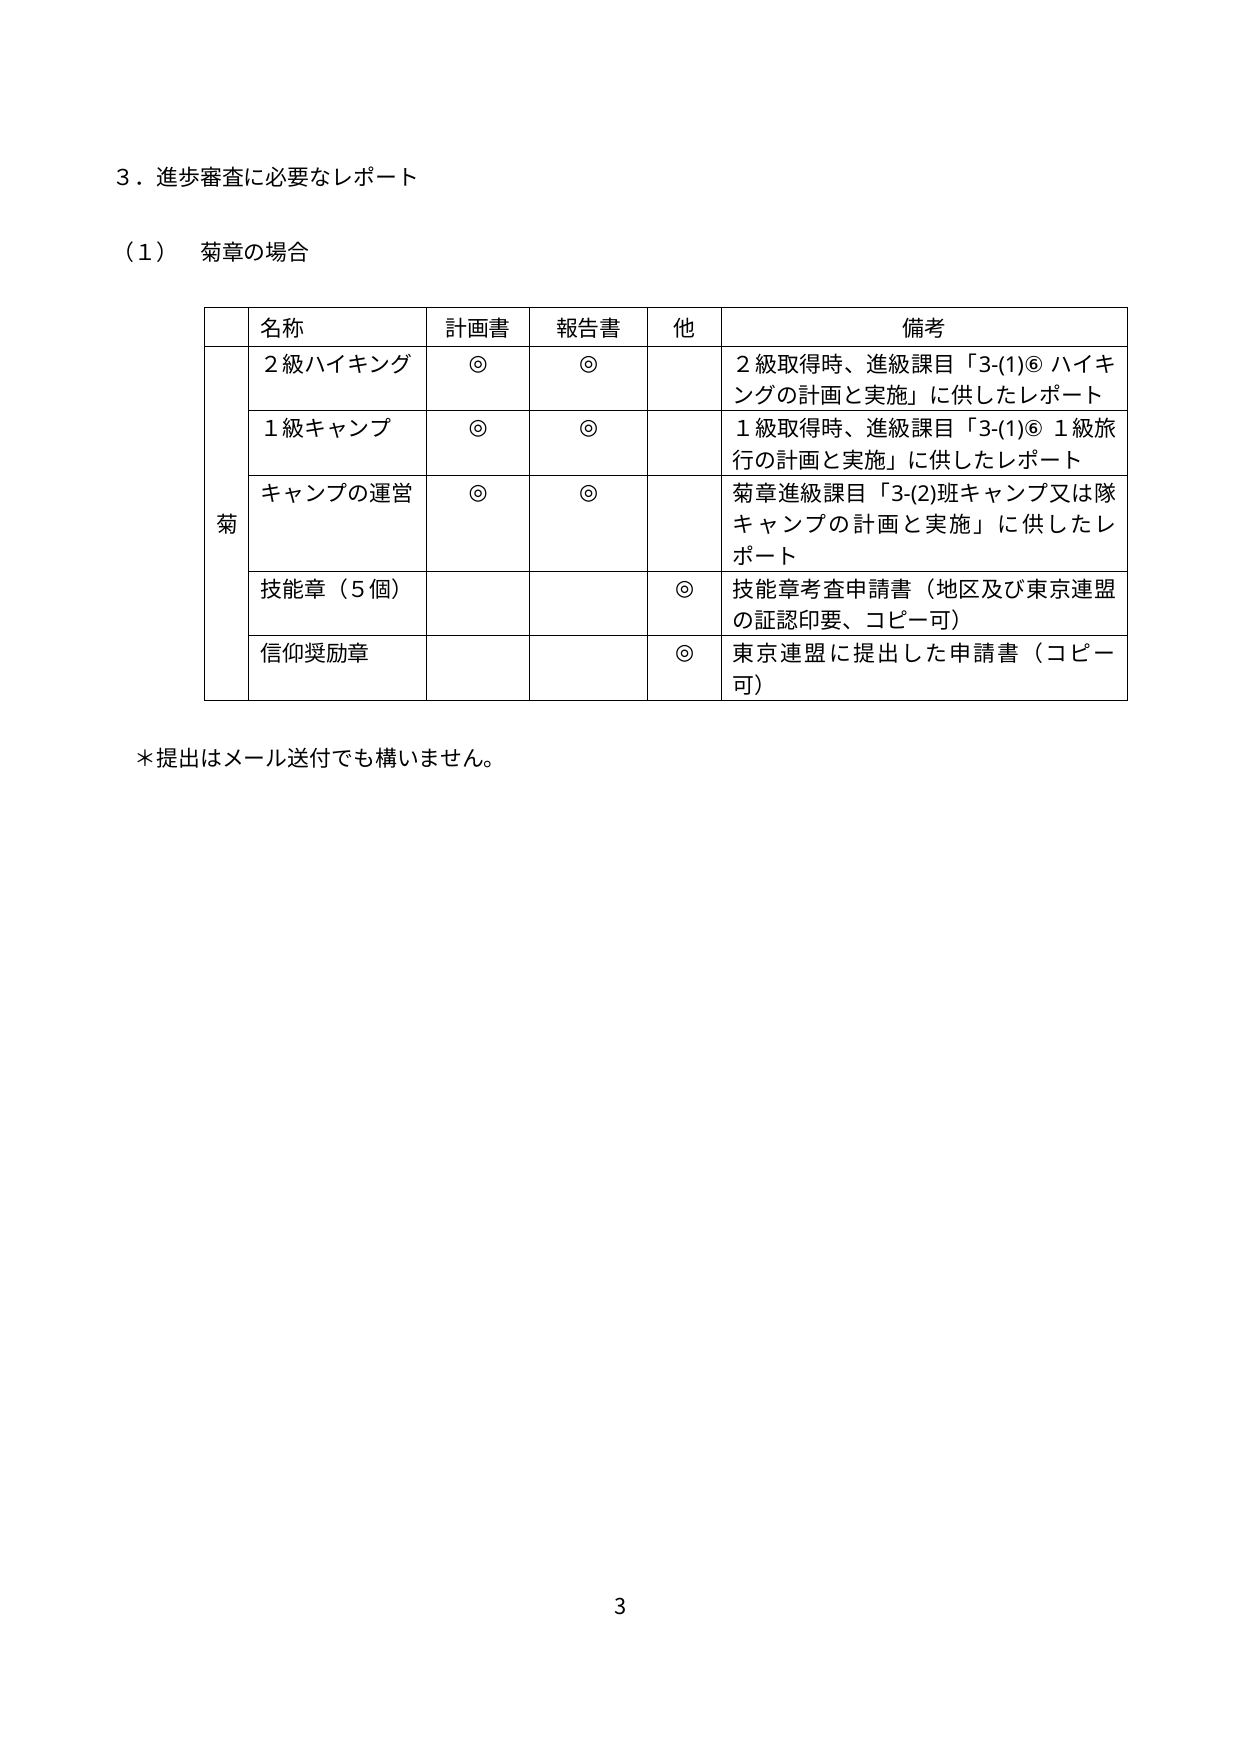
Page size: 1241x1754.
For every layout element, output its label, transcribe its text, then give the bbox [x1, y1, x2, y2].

table_cell 東京連盟に提出した申請書（コピー可） [722, 636, 1127, 699]
table_cell [648, 476, 721, 571]
table_cell ２級ハイキング [249, 347, 426, 410]
table_cell [648, 411, 721, 474]
table_header [205, 308, 248, 346]
table_cell ◎ [530, 347, 647, 410]
table_cell [427, 636, 529, 699]
list 菊章の場合 [112, 232, 1128, 269]
table_cell 技能章考査申請書（地区及び東京連盟の証認印要、コピー可） [722, 572, 1127, 635]
table_header 報告書 [530, 308, 647, 346]
table_cell 技能章（５個） [249, 572, 426, 635]
text ＊提出はメール送付でも構いません。 [134, 738, 1128, 776]
table_cell １級キャンプ [249, 411, 426, 474]
table_cell 信仰奨励章 [249, 636, 426, 699]
table_cell ２級取得時、進級課目「3-(1)⑥ ハイキングの計画と実施」に供したレポート [722, 347, 1127, 410]
table_header 備考 [722, 308, 1127, 346]
table_cell ◎ [530, 476, 647, 571]
table_cell 菊章進級課目「3-(2)班キャンプ又は隊キャンプの計画と実施」に供したレポート [722, 476, 1127, 571]
table_header 計画書 [427, 308, 529, 346]
table_cell ◎ [427, 476, 529, 571]
text ３．進歩審査に必要なレポート [112, 157, 1128, 194]
table_cell [530, 572, 647, 635]
table_header 名称 [249, 308, 426, 346]
table_cell ◎ [530, 411, 647, 474]
table_header 他 [648, 308, 721, 346]
table_cell ◎ [648, 636, 721, 699]
table_cell [648, 347, 721, 410]
table_cell １級取得時、進級課目「3-(1)⑥ １級旅行の計画と実施」に供したレポート [722, 411, 1127, 474]
table_cell キャンプの運営 [249, 476, 426, 571]
table_cell ◎ [648, 572, 721, 635]
table_cell ◎ [427, 347, 529, 410]
table_cell 菊 [205, 347, 248, 699]
table_cell [530, 636, 647, 699]
table_cell ◎ [427, 411, 529, 474]
table_cell [427, 572, 529, 635]
